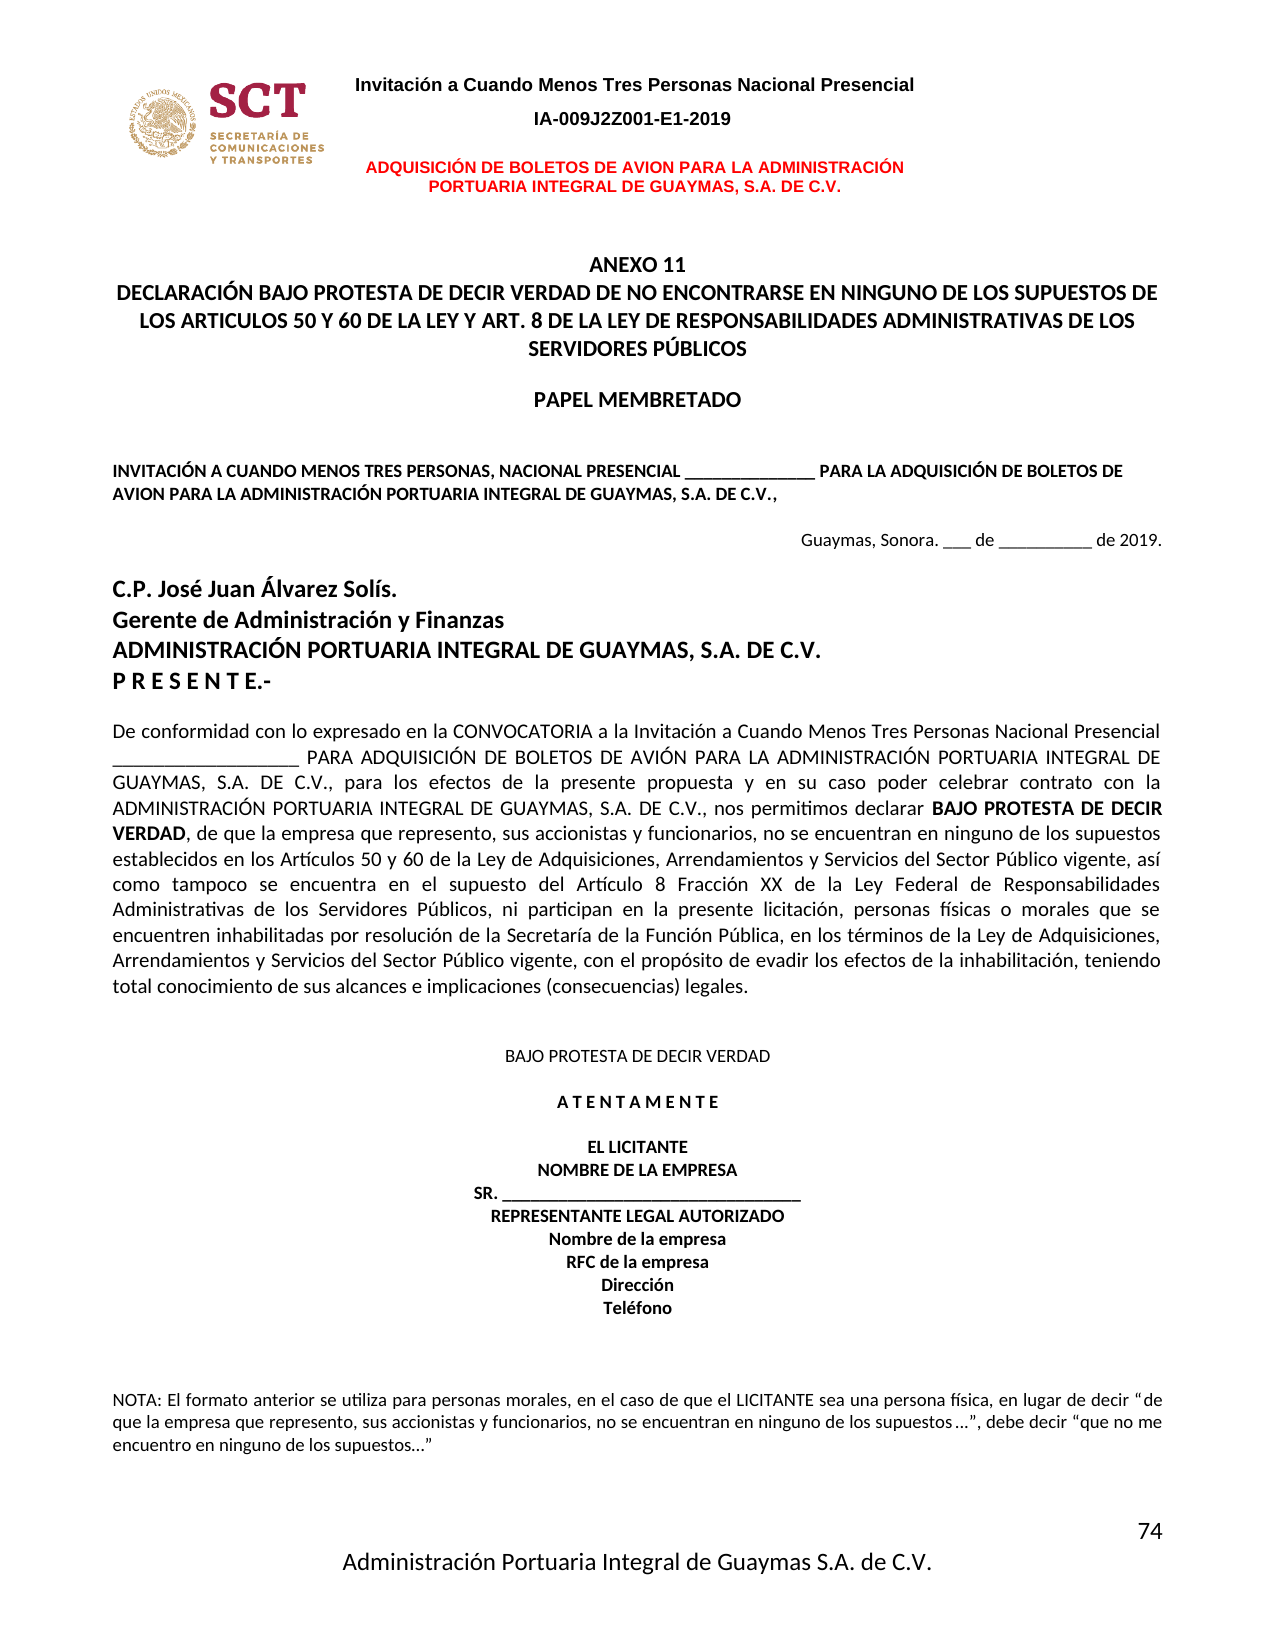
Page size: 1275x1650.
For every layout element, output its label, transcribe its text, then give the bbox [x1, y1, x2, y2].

text SR. ________________________________ [112, 1182, 1162, 1204]
text BAJO PROTESTA DE DECIR VERDAD [112, 1044, 1162, 1067]
text INVITACIÓN A CUANDO MENOS TRES PERSONAS, NACIONAL PRESENCIAL ______________ PARA LA ADQUISICIÓN DE BOLETOS DE AVION PARA LA ADMINISTRACIÓN PORTUARIA INTEGRAL DE GUAYMAS, S.A. DE C.V., [112, 459, 1162, 505]
text NOMBRE DE LA EMPRESA [112, 1159, 1162, 1182]
text A T E N T A M E N T E [112, 1090, 1162, 1113]
text RFC de la empresa [112, 1250, 1162, 1273]
picture [123, 73, 329, 171]
text Guaymas, Sonora. ___ de __________ de 2019. [112, 528, 1162, 551]
text EL LICITANTE [112, 1136, 1162, 1159]
text NOTA: El formato anterior se utiliza para personas morales, en el caso de que el LICITANTE sea una persona física, en lugar de decir “de que la empresa que represento, sus accionistas y funcionarios, no se encuentran en ninguno de los supuestos...”, debe decir “que no me encuentro en ninguno de los supuestos…” [112, 1388, 1162, 1457]
text Gerente de Administración y Finanzas [112, 604, 1162, 635]
text REPRESENTANTE LEGAL AUTORIZADO [112, 1204, 1162, 1227]
text ANEXO 11 [112, 250, 1162, 278]
text Nombre de la empresa [112, 1227, 1162, 1250]
text DECLARACIÓN BAJO PROTESTA DE DECIR VERDAD DE NO ENCONTRARSE EN NINGUNO DE LOS SUPUESTOS DE LOS ARTICULOS 50 Y 60 DE LA LEY Y Art. 8 de la Ley de Responsabilidades ADMINISTRATIVAS de los Servidores Públicos [112, 278, 1162, 362]
text PAPEL MEMBRETADO [112, 385, 1162, 413]
text De conformidad con lo expresado en la CONVOCATORIA a la Invitación a Cuando Menos Tres Personas Nacional Presencial __________________ PARA ADQUISICIÓN DE BOLETOS DE AVIÓN PARA LA ADMINISTRACIÓN PORTUARIA INTEGRAL DE GUAYMAS, S.A. DE C.V., para los efectos de la presente propuesta y en su caso poder celebrar contrato con la ADMINISTRACIÓN PORTUARIA INTEGRAL DE GUAYMAS, S.A. DE C.V., nos permitimos declarar BAJO PROTESTA DE DECIR VERDAD, de que la empresa que represento, sus accionistas y funcionarios, no se encuentran en ninguno de los supuestos establecidos en los Artículos 50 y 60 de la Ley de Adquisiciones, Arrendamientos y Servicios del Sector Público vigente, así como tampoco se encuentra en el supuesto del Artículo 8 Fracción XX de la Ley Federal de Responsabilidades Administrativas de los Servidores Públicos, ni participan en la presente licitación, personas físicas o morales que se encuentren inhabilitadas por resolución de la Secretaría de la Función Pública, en los términos de la Ley de Adquisiciones, Arrendamientos y Servicios del Sector Público vigente, con el propósito de evadir los efectos de la inhabilitación, teniendo total conocimiento de sus alcances e implicaciones (consecuencias) legales. [112, 719, 1162, 998]
text P R E S E N T E.- [112, 665, 1162, 696]
text C.P. José Juan Álvarez Solís. [112, 574, 1162, 604]
text Dirección [112, 1273, 1162, 1296]
text Teléfono [112, 1296, 1162, 1319]
text ADMINISTRACIÓN PORTUARIA INTEGRAL DE GUAYMAS, S.A. DE C.V. [112, 635, 1162, 665]
